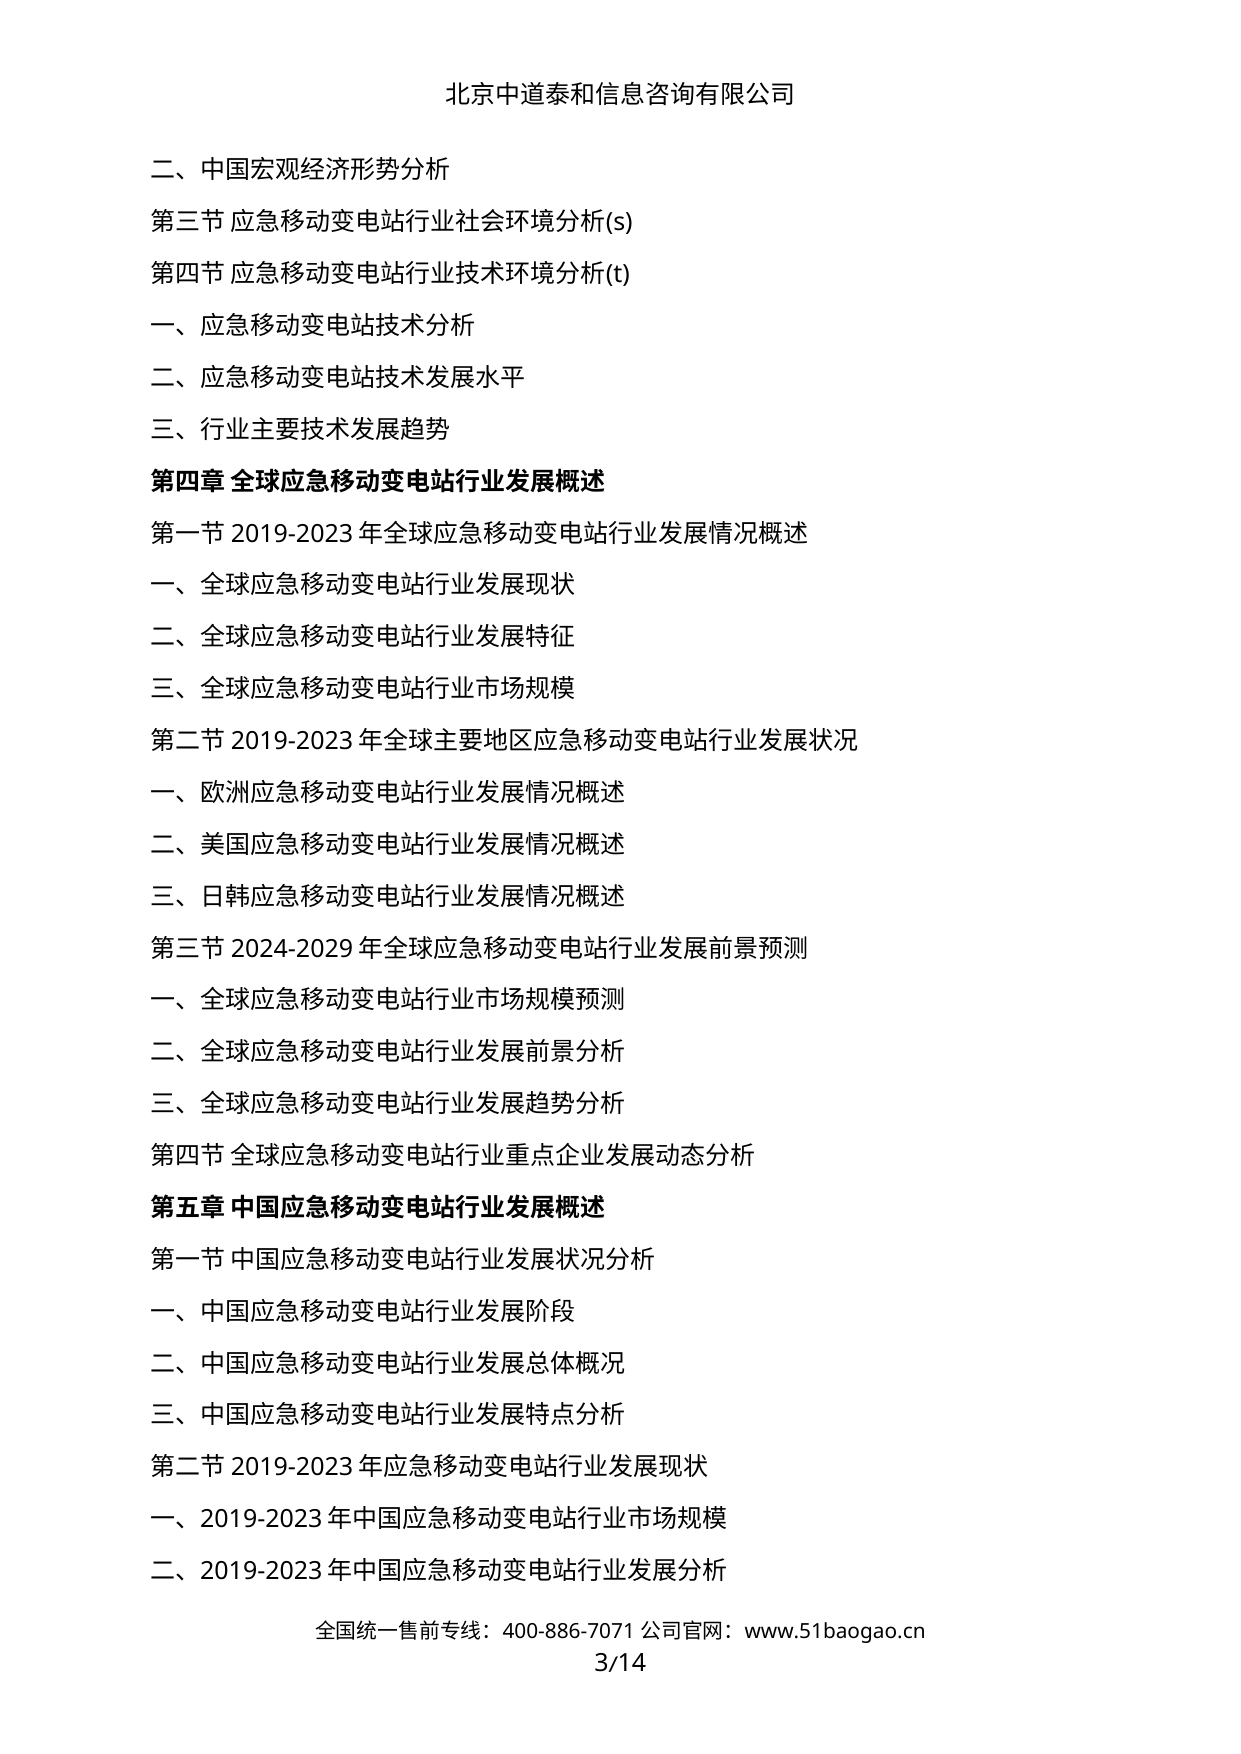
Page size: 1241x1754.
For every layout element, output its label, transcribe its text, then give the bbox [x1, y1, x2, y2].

text 第四节 全球应急移动变电站行业重点企业发展动态分析 [150, 1136, 1090, 1172]
text 第一节 2019-2023年全球应急移动变电站行业发展情况概述 [150, 513, 1090, 549]
text 第二节 2019-2023年全球主要地区应急移动变电站行业发展状况 [150, 721, 1090, 757]
text 二、中国应急移动变电站行业发展总体概况 [150, 1343, 1090, 1379]
text 三、中国应急移动变电站行业发展特点分析 [150, 1395, 1090, 1431]
text 二、2019-2023年中国应急移动变电站行业发展分析 [150, 1551, 1090, 1587]
text 第五章 中国应急移动变电站行业发展概述 [150, 1187, 1090, 1224]
text 第四章 全球应急移动变电站行业发展概述 [150, 461, 1090, 497]
text 一、全球应急移动变电站行业市场规模预测 [150, 980, 1090, 1016]
text 一、中国应急移动变电站行业发展阶段 [150, 1291, 1090, 1327]
text 三、行业主要技术发展趋势 [150, 409, 1090, 446]
text 三、全球应急移动变电站行业市场规模 [150, 669, 1090, 705]
text 第一节 中国应急移动变电站行业发展状况分析 [150, 1239, 1090, 1276]
text 二、美国应急移动变电站行业发展情况概述 [150, 824, 1090, 861]
text 二、应急移动变电站技术发展水平 [150, 357, 1090, 394]
text 一、2019-2023年中国应急移动变电站行业市场规模 [150, 1499, 1090, 1535]
text 一、全球应急移动变电站行业发展现状 [150, 565, 1090, 601]
text 第四节 应急移动变电站行业技术环境分析(t) [150, 254, 1090, 290]
text 一、应急移动变电站技术分析 [150, 306, 1090, 342]
text 一、欧洲应急移动变电站行业发展情况概述 [150, 772, 1090, 809]
text 三、全球应急移动变电站行业发展趋势分析 [150, 1084, 1090, 1120]
text 第三节 2024-2029年全球应急移动变电站行业发展前景预测 [150, 928, 1090, 964]
text 二、全球应急移动变电站行业发展前景分析 [150, 1032, 1090, 1068]
text 三、日韩应急移动变电站行业发展情况概述 [150, 876, 1090, 912]
text 第三节 应急移动变电站行业社会环境分析(s) [150, 202, 1090, 238]
text 第二节 2019-2023年应急移动变电站行业发展现状 [150, 1447, 1090, 1483]
text 二、全球应急移动变电站行业发展特征 [150, 617, 1090, 653]
text 二、中国宏观经济形势分析 [150, 150, 1090, 186]
